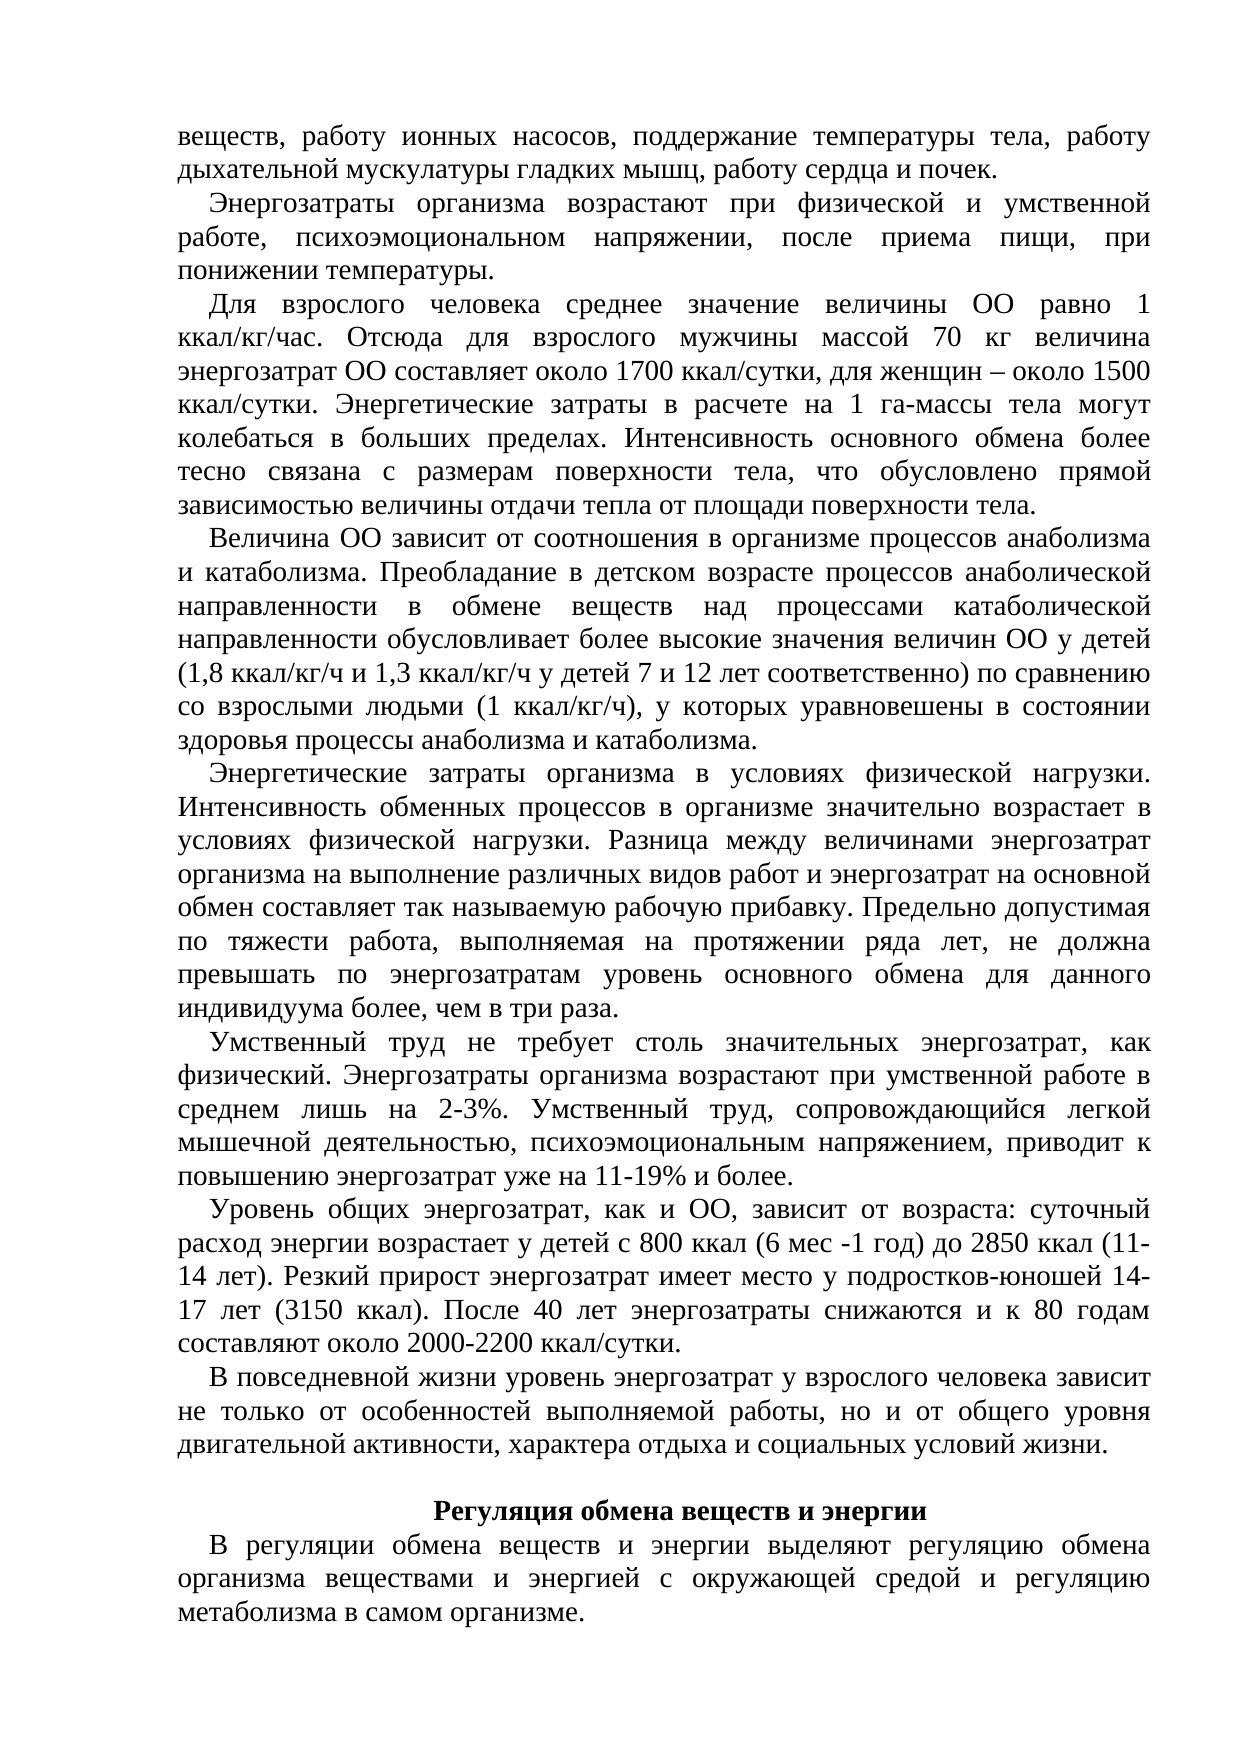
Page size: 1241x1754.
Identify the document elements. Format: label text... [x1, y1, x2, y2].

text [177, 118, 1152, 185]
text Умственный труд не требует столь значительных энергозатрат, как физический. Энергозатраты организма возрастают при умственной работе в среднем лишь на 2-3%. Умственный труд, сопровождающийся легкой мышечной деятельностью, психоэмоциональным напряжением, приводит к повышению энергозатрат уже на 11-19% и более. [177, 1024, 1152, 1191]
text Энергетические затраты организма в условиях физической нагрузки. Интенсивность обменных процессов в организме значительно возрастает в условиях физической нагрузки. Разница между величинами энергозатрат организма на выполнение различных видов работ и энергозатрат на основной обмен составляет так называемую рабочую прибавку. Предельно допустимая по тяжести работа, выполняемая на протяжении ряда лет, не должна превышать по энергозатратам уровень основного обмена для данного индивидуума более, чем в три раза. [177, 755, 1152, 1024]
text Уровень общих энергозатрат, как и ОО, зависит от возраста: суточный расход энергии возрастает у детей с 800 ккал (6 мес -1 год) до 2850 ккал (11-14 лет). Резкий прирост энергозатрат имеет место у подростков-юношей 14-17 лет (3150 ккал). После 40 лет энергозатраты снижаются и к 80 годам составляют около 2000-2200 ккал/сутки. [177, 1191, 1152, 1359]
text В повседневной жизни уровень энергозатрат у взрослого человека зависит не только от особенностей выполняемой работы, но и от общего уровня двигательной активности, характера отдыха и социальных условий жизни. [177, 1359, 1152, 1460]
text Для взрослого человека среднее значение величины ОО равно 1 ккал/кг/час. Отсюда для взрослого мужчины массой 70 кг величина энергозатрат ОО составляет около 1700 ккал/сутки, для женщин – около 1500 ккал/сутки. Энергетические затраты в расчете на 1 га-массы тела могут колебаться в больших пределах. Интенсивность основного обмена более тесно связана с размерам поверхности тела, что обусловлено прямой зависимостью величины отдачи тепла от площади поверхности тела. [177, 286, 1152, 521]
text Энергозатраты организма возрастают при физической и умственной работе, психоэмоциональном напряжении, после приема пищи, при понижении температуры. [177, 185, 1152, 286]
text Регуляция обмена веществ и энергии [177, 1493, 1152, 1527]
text В регуляции обмена веществ и энергии выделяют регуляцию обмена организма веществами и энергией с окружающей средой и регуляцию метаболизма в самом организме. [177, 1527, 1152, 1627]
text Величина ОО зависит от соотношения в организме процессов анаболизма и катаболизма. Преобладание в детском возрасте процессов анаболической направленности в обмене веществ над процессами катаболической направленности обусловливает более высокие значения величин ОО у детей (1,8 ккал/кг/ч и 1,3 ккал/кг/ч у детей 7 и 12 лет соответственно) по сравнению со взрослыми людьми (1 ккал/кг/ч), у которых уравновешены в состоянии здоровья процессы анаболизма и катаболизма. [177, 521, 1152, 755]
